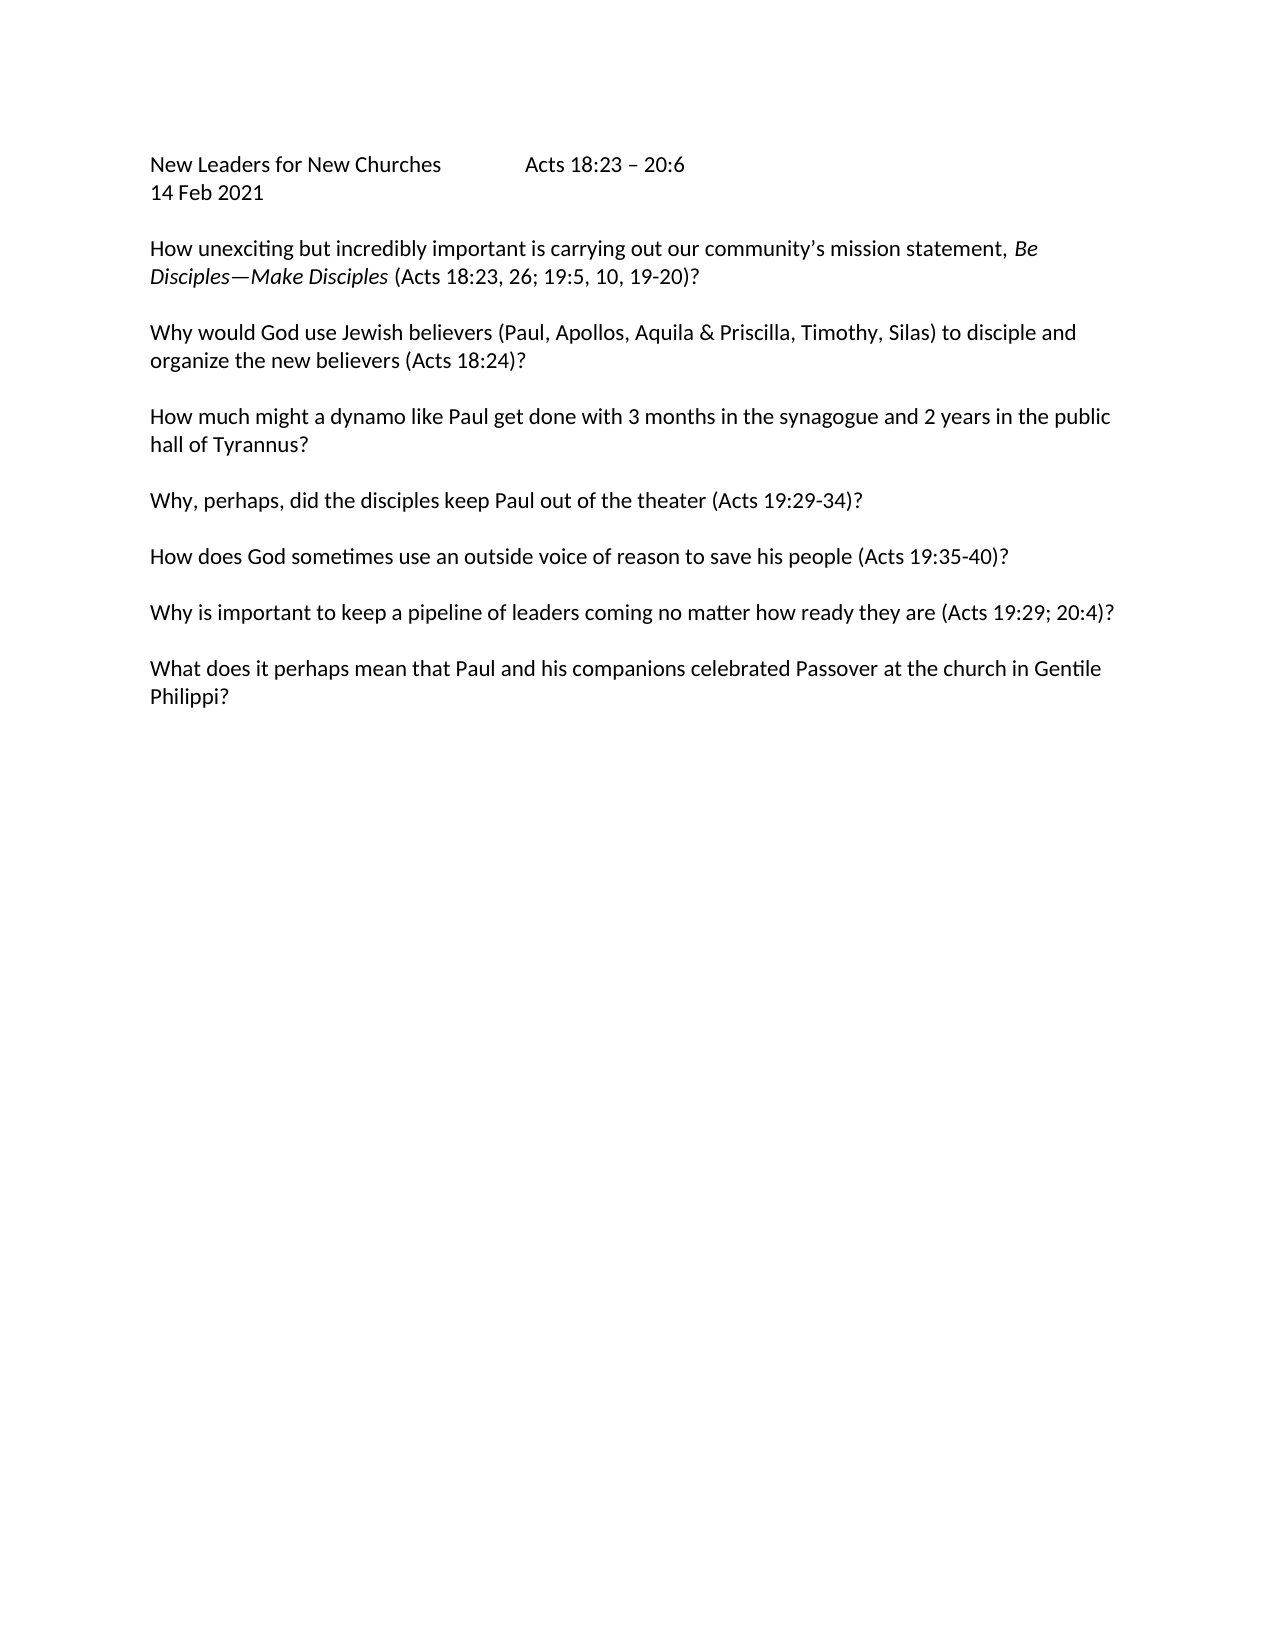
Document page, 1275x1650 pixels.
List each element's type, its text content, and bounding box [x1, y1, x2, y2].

text Why would God use Jewish believers (Paul, Apollos, Aquila & Priscilla, Timothy, Silas) to disciple and organize the new believers (Acts 18:24)? [150, 318, 1125, 374]
text Why, perhaps, did the disciples keep Paul out of the theater (Acts 19:29-34)? [150, 486, 1125, 514]
text What does it perhaps mean that Paul and his companions celebrated Passover at the church in Gentile Philippi? [150, 654, 1125, 710]
text New Leaders for New Churches Acts 18:23 – 20:6 [150, 150, 1125, 178]
text Why is important to keep a pipeline of leaders coming no matter how ready they are (Acts 19:29; 20:4)? [150, 598, 1125, 626]
text How much might a dynamo like Paul get done with 3 months in the synagogue and 2 years in the public hall of Tyrannus? [150, 402, 1125, 458]
text How does God sometimes use an outside voice of reason to save his people (Acts 19:35-40)? [150, 542, 1125, 570]
text 14 Feb 2021 [150, 178, 1125, 206]
text How unexciting but incredibly important is carrying out our community’s mission statement, Be Disciples—Make Disciples (Acts 18:23, 26; 19:5, 10, 19-20)? [150, 234, 1125, 290]
